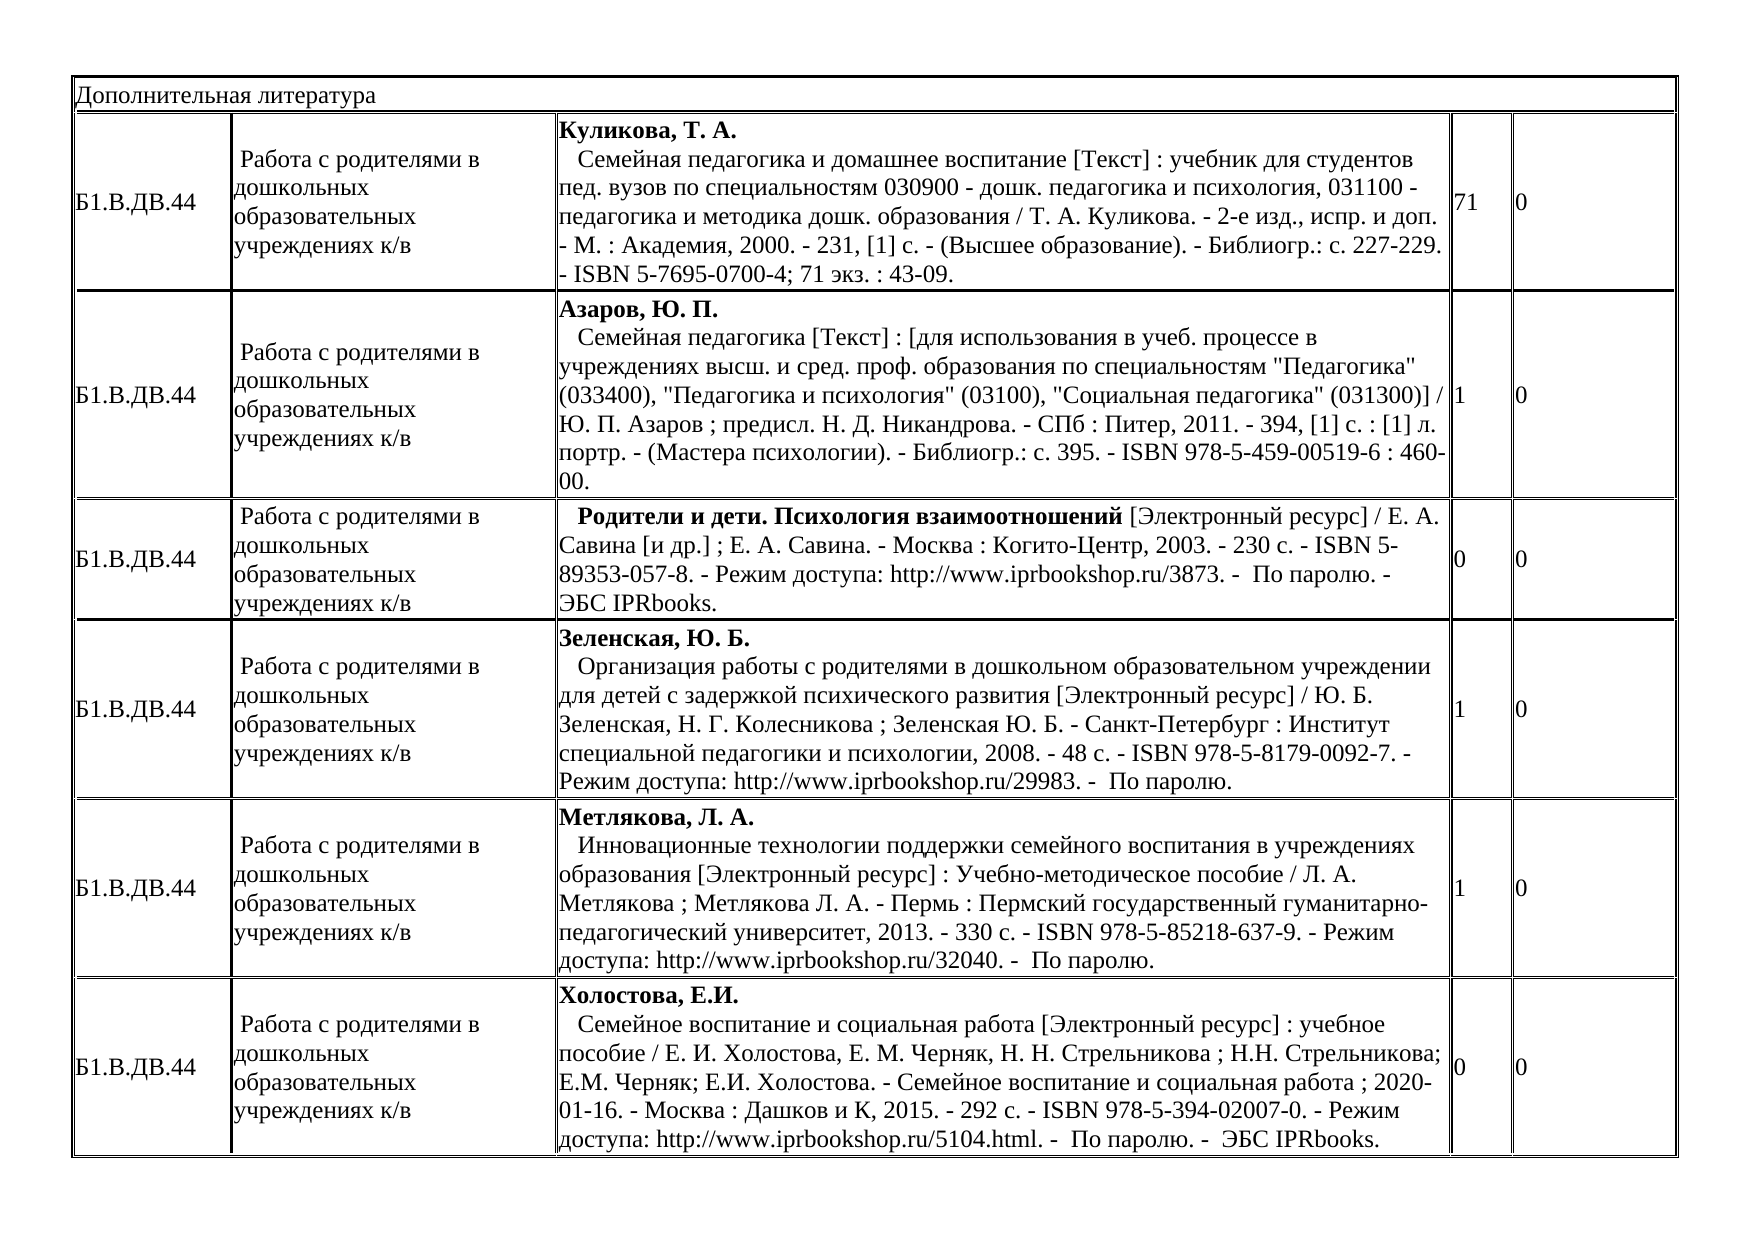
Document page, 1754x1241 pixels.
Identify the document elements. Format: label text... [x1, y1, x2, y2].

table_cell Метлякова, Л. А. Инновационные технологии поддержки семейного воспитания в учреждениях образования [Электронный ресурс] : Учебно-методическое пособие / Л. А. Метлякова ; Метлякова Л. А. - Пермь : Пермский государственный гуманитарно-педагогический университет, 2013. - 330 с. - ISBN 978-5-85218-637-9. - Режим доступа: http://www.iprbookshop.ru/32040. - По паролю. [558, 800, 1449, 976]
table_cell 1 [1453, 292, 1511, 497]
table_cell Б1.В.ДВ.44 [73, 797, 231, 976]
table_cell 0 [1453, 500, 1511, 618]
table_cell Работа с родителями в дошкольных образовательных учреждениях к/в [233, 800, 555, 976]
table_cell Азаров, Ю. П. Семейная педагогика [Текст] : [для использования в учеб. процессе в учреждениях высш. и сред. проф. образования по специальностям "Педагогика" (033400), "Педагогика и психология" (03100), "Социальная педагогика" (031300)] / Ю. П. Азаров ; предисл. Н. Д. Никандрова. - СПб : Питер, 2011. - 394, [1] c. : [1] л. портр. - (Мастера психологии). - Библиогр.: с. 395. - ISBN 978-5-459-00519-6 : 460-00. [558, 292, 1449, 497]
table_cell Родители и дети. Психология взаимоотношений [Электронный ресурс] / Е. А. Савина [и др.] ; Е. А. Савина. - Москва : Когито-Центр, 2003. - 230 с. - ISBN 5-89353-057-8. - Режим доступа: http://www.iprbookshop.ru/3873. - По паролю. - ЭБС IPRbooks. [558, 500, 1449, 618]
table_cell 0 [1514, 110, 1676, 289]
table_cell Работа с родителями в дошкольных образовательных учреждениях к/в [233, 292, 555, 497]
table_cell 1 [1453, 800, 1511, 976]
table_cell Работа с родителями в дошкольных образовательных учреждениях к/в [233, 500, 555, 618]
table_cell 0 [1513, 497, 1677, 618]
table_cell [233, 114, 555, 289]
table_cell 0 [1513, 976, 1677, 1154]
table_cell Б1.В.ДВ.44 [73, 618, 230, 797]
table_cell Б1.В.ДВ.44 [75, 289, 230, 497]
table_cell Куликова, Т. А. Семейная педагогика и домашнее воспитание [Текст] : учебник для студентов пед. вузов по специальностям 030900 - дошк. педагогика и психология, 031100 - педагогика и методика дошк. образования / Т. А. Куликова. - 2-е изд., испр. и доп. - М. : Академия, 2000. - 231, [1] с. - (Высшее образование). - Библиогр.: с. 227-229. - ISBN 5-7695-0700-4; 71 экз. : 43-09. [558, 114, 1449, 289]
table_cell Работа с родителями в дошкольных образовательных учреждениях к/в [231, 979, 556, 1154]
table_cell Б1.В.ДВ.44 [73, 497, 231, 618]
table_cell 0 [1514, 618, 1677, 797]
table_cell Б1.В.ДВ.44 [75, 110, 230, 289]
table_cell 1 [1453, 621, 1511, 797]
table_cell 71 [1453, 114, 1511, 289]
table_cell Работа с родителями в дошкольных образовательных учреждениях к/в [233, 621, 555, 797]
table_cell 0 [1513, 797, 1677, 976]
table_cell 0 [1514, 289, 1675, 497]
table_cell Зеленская, Ю. Б. Организация работы с родителями в дошкольном образовательном учреждении для детей c задержкой психического развития [Электронный ресурс] / Ю. Б. Зеленская, Н. Г. Колесникова ; Зеленская Ю. Б. - Санкт-Петербург : Институт специальной педагогики и психологии, 2008. - 48 с. - ISBN 978-5-8179-0092-7. - Режим доступа: http://www.iprbookshop.ru/29983. - По паролю. [558, 621, 1449, 797]
table_cell Дополнительная литература [75, 78, 1675, 110]
table_cell 0 [1451, 979, 1512, 1154]
table_cell Б1.В.ДВ.44 [73, 976, 231, 1154]
table_cell Холостова, Е.И. Семейное воспитание и социальная работа [Электронный ресурс] : учебное пособие / Е. И. Холостова, Е. М. Черняк, Н. Н. Стрельникова ; Н.Н. Стрельникова; Е.М. Черняк; Е.И. Холостова. - Семейное воспитание и социальная работа ; 2020-01-16. - Москва : Дашков и К, 2015. - 292 c. - ISBN 978-5-394-02007-0. - Режим доступа: http://www.iprbookshop.ru/5104.html. - По паролю. - ЭБС IPRbooks. [556, 976, 1451, 1154]
